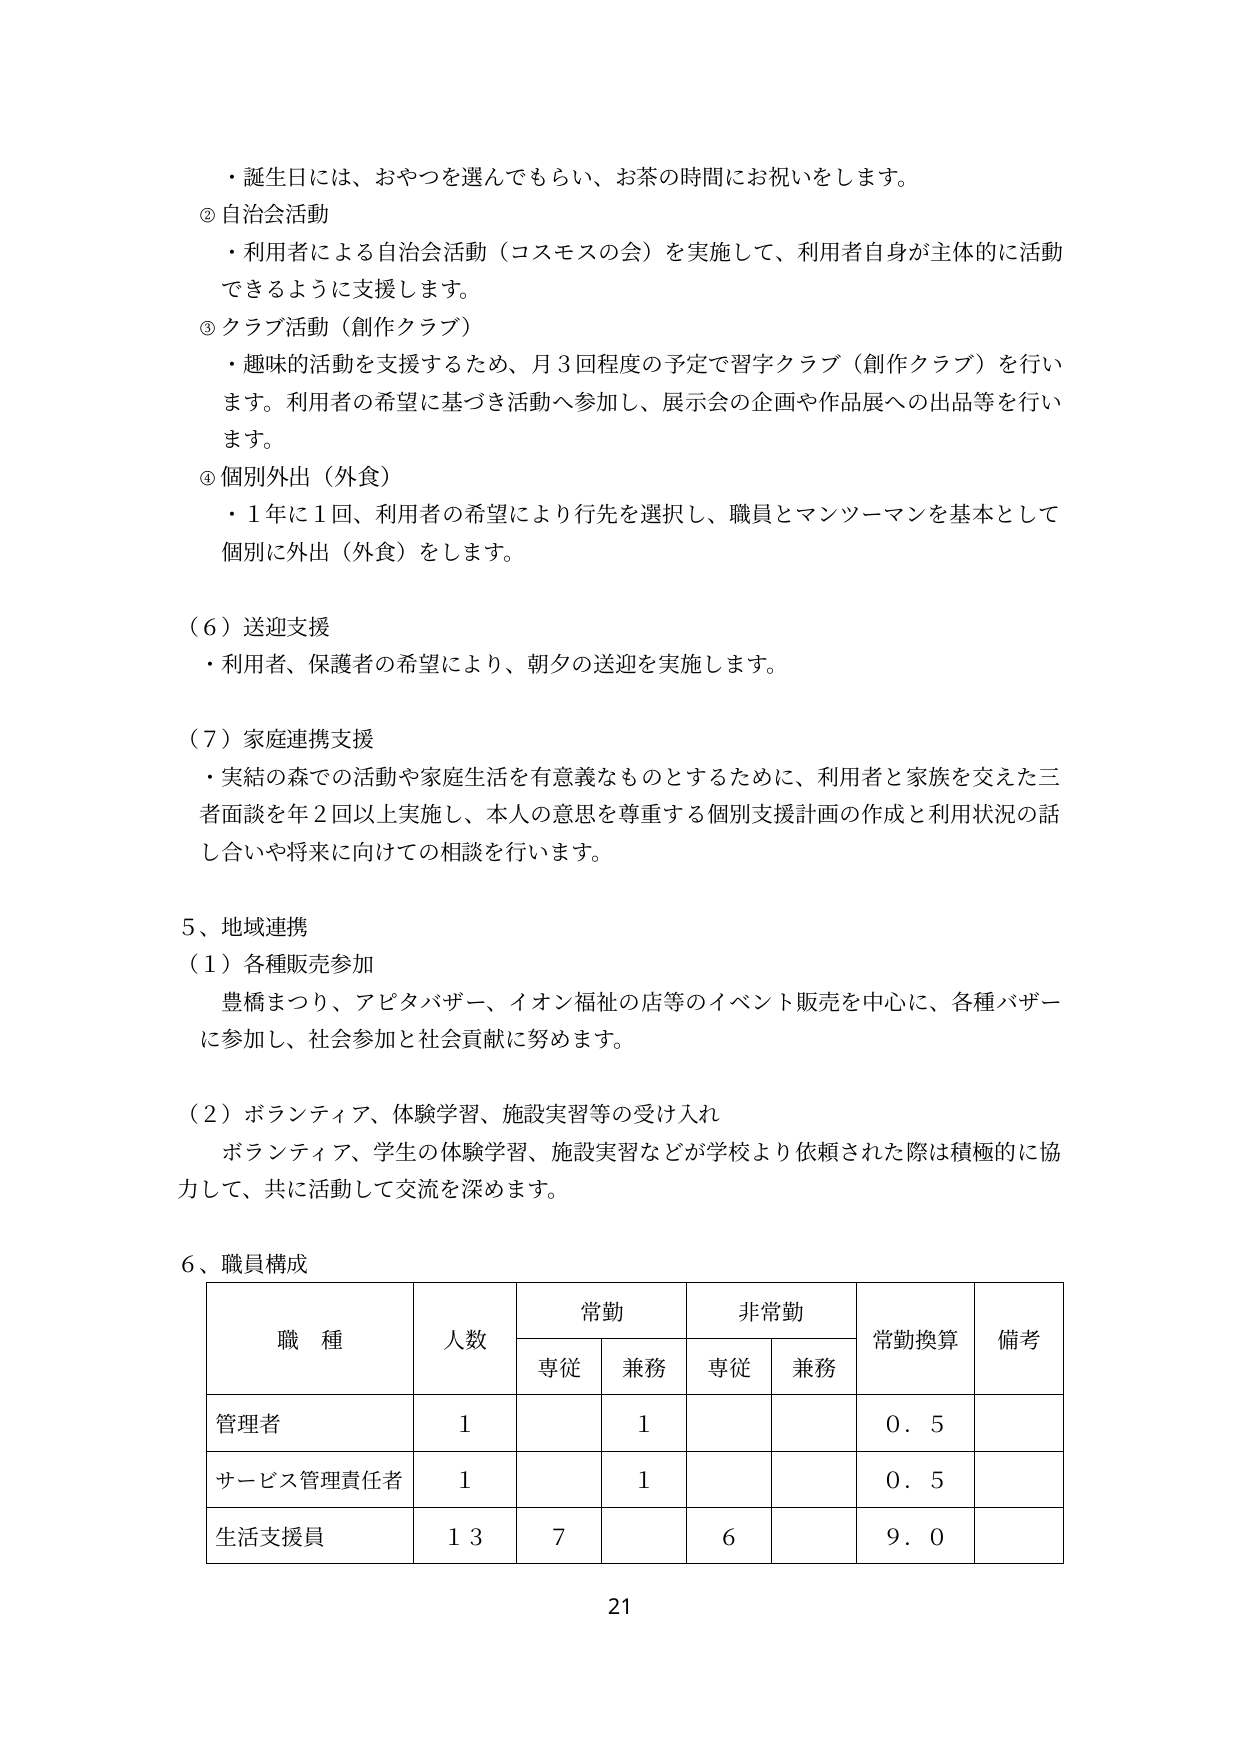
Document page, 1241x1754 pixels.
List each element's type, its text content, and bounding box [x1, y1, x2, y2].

table_cell ６ [687, 1508, 771, 1563]
table_header 職 種 [207, 1283, 413, 1394]
table_header 非常勤 [687, 1283, 856, 1338]
text ６、職員構成 [177, 1244, 1063, 1282]
table_cell 専従 [517, 1339, 601, 1394]
table_cell [517, 1395, 601, 1451]
table_cell 生活支援員 [207, 1508, 413, 1563]
table_cell [687, 1452, 771, 1507]
table_header 常勤 [517, 1283, 686, 1338]
table_cell ０．５ [857, 1395, 974, 1451]
text ④個別外出（外食） [177, 457, 1126, 494]
table_cell ７ [517, 1508, 601, 1563]
table_header 人数 [414, 1283, 516, 1394]
table_cell [975, 1452, 1063, 1507]
text ・利用者による自治会活動（コスモスの会）を実施して、利用者自身が主体的に活動できるように支援します。 [221, 232, 1063, 307]
text ・趣味的活動を支援するため、月３回程度の予定で習字クラブ（創作クラブ）を行います。利用者の希望に基づき活動へ参加し、展示会の企画や作品展への出品等を行います。 [221, 344, 1063, 457]
text ・誕生日には、おやつを選んでもらい、お茶の時間にお祝いをします。 [177, 157, 1126, 194]
table_cell 兼務 [602, 1339, 686, 1394]
text ③クラブ活動（創作クラブ） [177, 307, 1063, 344]
table_cell [975, 1508, 1063, 1563]
table_cell [975, 1395, 1063, 1451]
text （２）ボランティア、体験学習、施設実習等の受け入れ [177, 1094, 1063, 1132]
table_cell サービス管理責任者 [207, 1452, 413, 1507]
table_cell [772, 1508, 856, 1563]
table_cell １３ [414, 1508, 516, 1563]
table_cell [772, 1452, 856, 1507]
table_cell 専従 [687, 1339, 771, 1394]
text 豊橋まつり、アピタバザー、イオン福祉の店等のイベント販売を中心に、各種バザーに参加し、社会参加と社会貢献に努めます。 [199, 982, 1063, 1057]
table_cell ０．５ [857, 1452, 974, 1507]
text ②自治会活動 [177, 194, 1063, 232]
text （６）送迎支援 [177, 607, 1063, 644]
text （７）家庭連携支援 [177, 719, 1126, 757]
table_cell [687, 1395, 771, 1451]
text ・１年に１回、利用者の希望により行先を選択し、職員とマンツーマンを基本として個別に外出（外食）をします。 [221, 494, 1063, 569]
table_cell [772, 1395, 856, 1451]
table_cell １ [414, 1452, 516, 1507]
text ボランティア、学生の体験学習、施設実習などが学校より依頼された際は積極的に協力して、共に活動して交流を深めます。 [177, 1132, 1063, 1207]
text ・実結の森での活動や家庭生活を有意義なものとするために、利用者と家族を交えた三者面談を年２回以上実施し、本人の意思を尊重する個別支援計画の作成と利用状況の話し合いや将来に向けての相談を行います。 [199, 757, 1063, 869]
text ５、地域連携 [177, 907, 1063, 944]
text ・利用者、保護者の希望により、朝夕の送迎を実施します。 [199, 644, 1063, 682]
table_cell [517, 1452, 601, 1507]
table_cell １ [602, 1395, 686, 1451]
table_cell 兼務 [772, 1339, 856, 1394]
table_cell １ [602, 1452, 686, 1507]
table_cell [602, 1508, 686, 1563]
table_cell 管理者 [207, 1395, 413, 1451]
text （１）各種販売参加 [177, 944, 1063, 982]
table_cell ９．０ [857, 1508, 974, 1563]
table_header 備考 [975, 1283, 1063, 1394]
table_header 常勤換算 [857, 1283, 974, 1394]
table_cell １ [414, 1395, 516, 1451]
